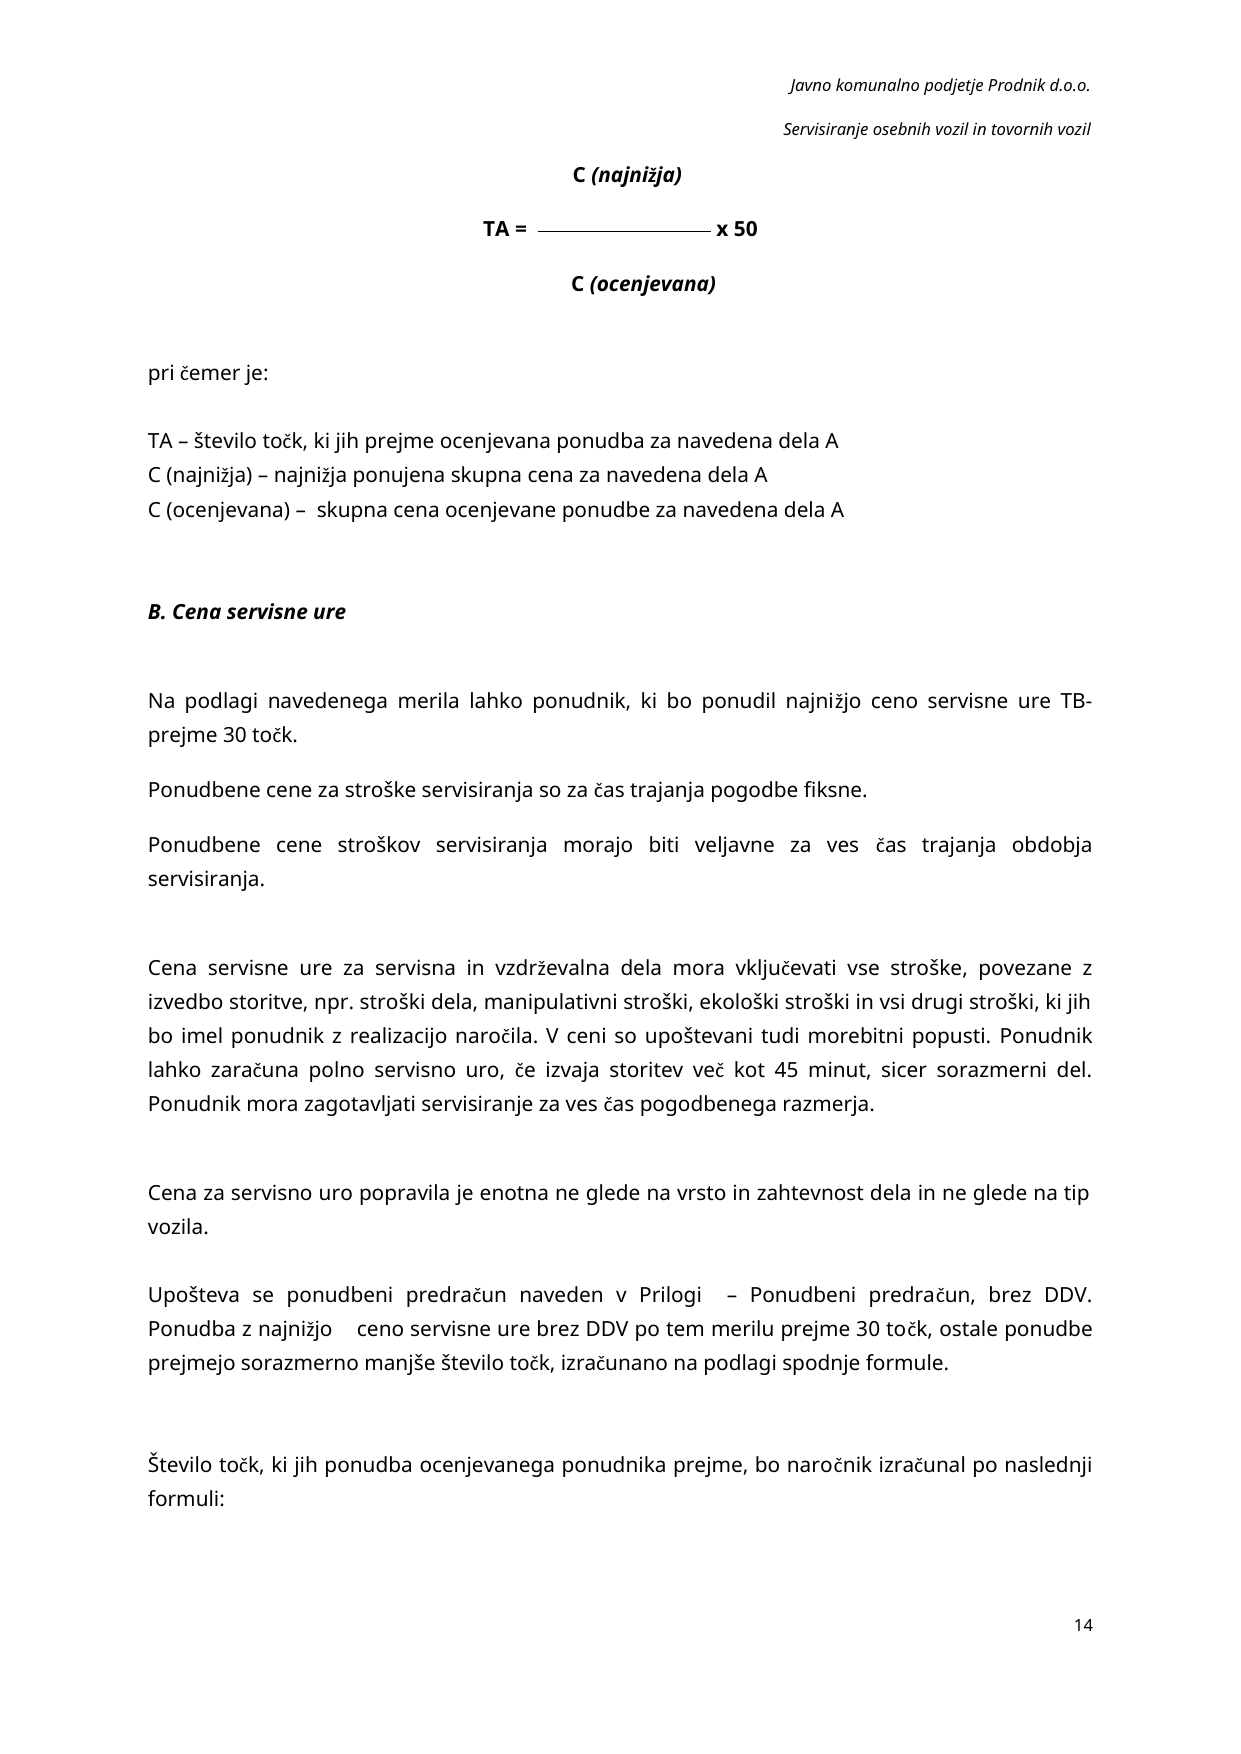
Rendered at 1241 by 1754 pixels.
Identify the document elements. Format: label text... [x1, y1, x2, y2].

text Cena servisne ure za servisna in vzdrževalna dela mora vključevati vse stroške, povezane z izvedbo storitve, npr. stroški dela, manipulativni stroški, ekološki stroški in vsi drugi stroški, ki jih bo imel ponudnik z realizacijo naročila. V ceni so upoštevani tudi morebitni popusti. Ponudnik lahko zaračuna polno servisno uro, če izvaja storitev več kot 45 minut, sicer sorazmerni del. Ponudnik mora zagotavljati servisiranje za ves čas pogodbenega razmerja. [148, 953, 1093, 1117]
text C (ocenjevana) [148, 269, 1093, 298]
text Upošteva se ponudbeni predračun naveden v Prilogi – Ponudbeni predračun, brez DDV. Ponudba z najnižjo ceno servisne ure brez DDV po tem merilu prejme 30 točk, ostale ponudbe prejmejo sorazmerno manjše število točk, izračunano na podlagi spodnje formule. [148, 1280, 1093, 1377]
text C (ocenjevana) – skupna cena ocenjevane ponudbe za navedena dela A [148, 495, 1093, 523]
text TA = x 50 [148, 214, 1093, 243]
text Na podlagi navedenega merila lahko ponudnik, ki bo ponudil najnižjo ceno servisne ure TB- prejme 30 točk. [148, 686, 1093, 748]
text B. Cena servisne ure [148, 597, 1093, 625]
text C (najnižja) [148, 160, 1093, 188]
text C (najnižja) – najnižja ponujena skupna cena za navedena dela A [148, 461, 1093, 489]
text Ponudbene cene za stroške servisiranja so za čas trajanja pogodbe fiksne. [148, 775, 1093, 803]
text Ponudbene cene stroškov servisiranja morajo biti veljavne za ves čas trajanja obdobja servisiranja. [148, 830, 1093, 892]
text TA – število točk, ki jih prejme ocenjevana ponudba za navedena dela A [148, 427, 1093, 455]
text Število točk, ki jih ponudba ocenjevanega ponudnika prejme, bo naročnik izračunal po naslednji formuli: [148, 1450, 1093, 1513]
text pri čemer je: [148, 358, 1093, 387]
text Cena za servisno uro popravila je enotna ne glede na vrsto in zahtevnost dela in ne glede na tip vozila. [148, 1178, 1093, 1240]
